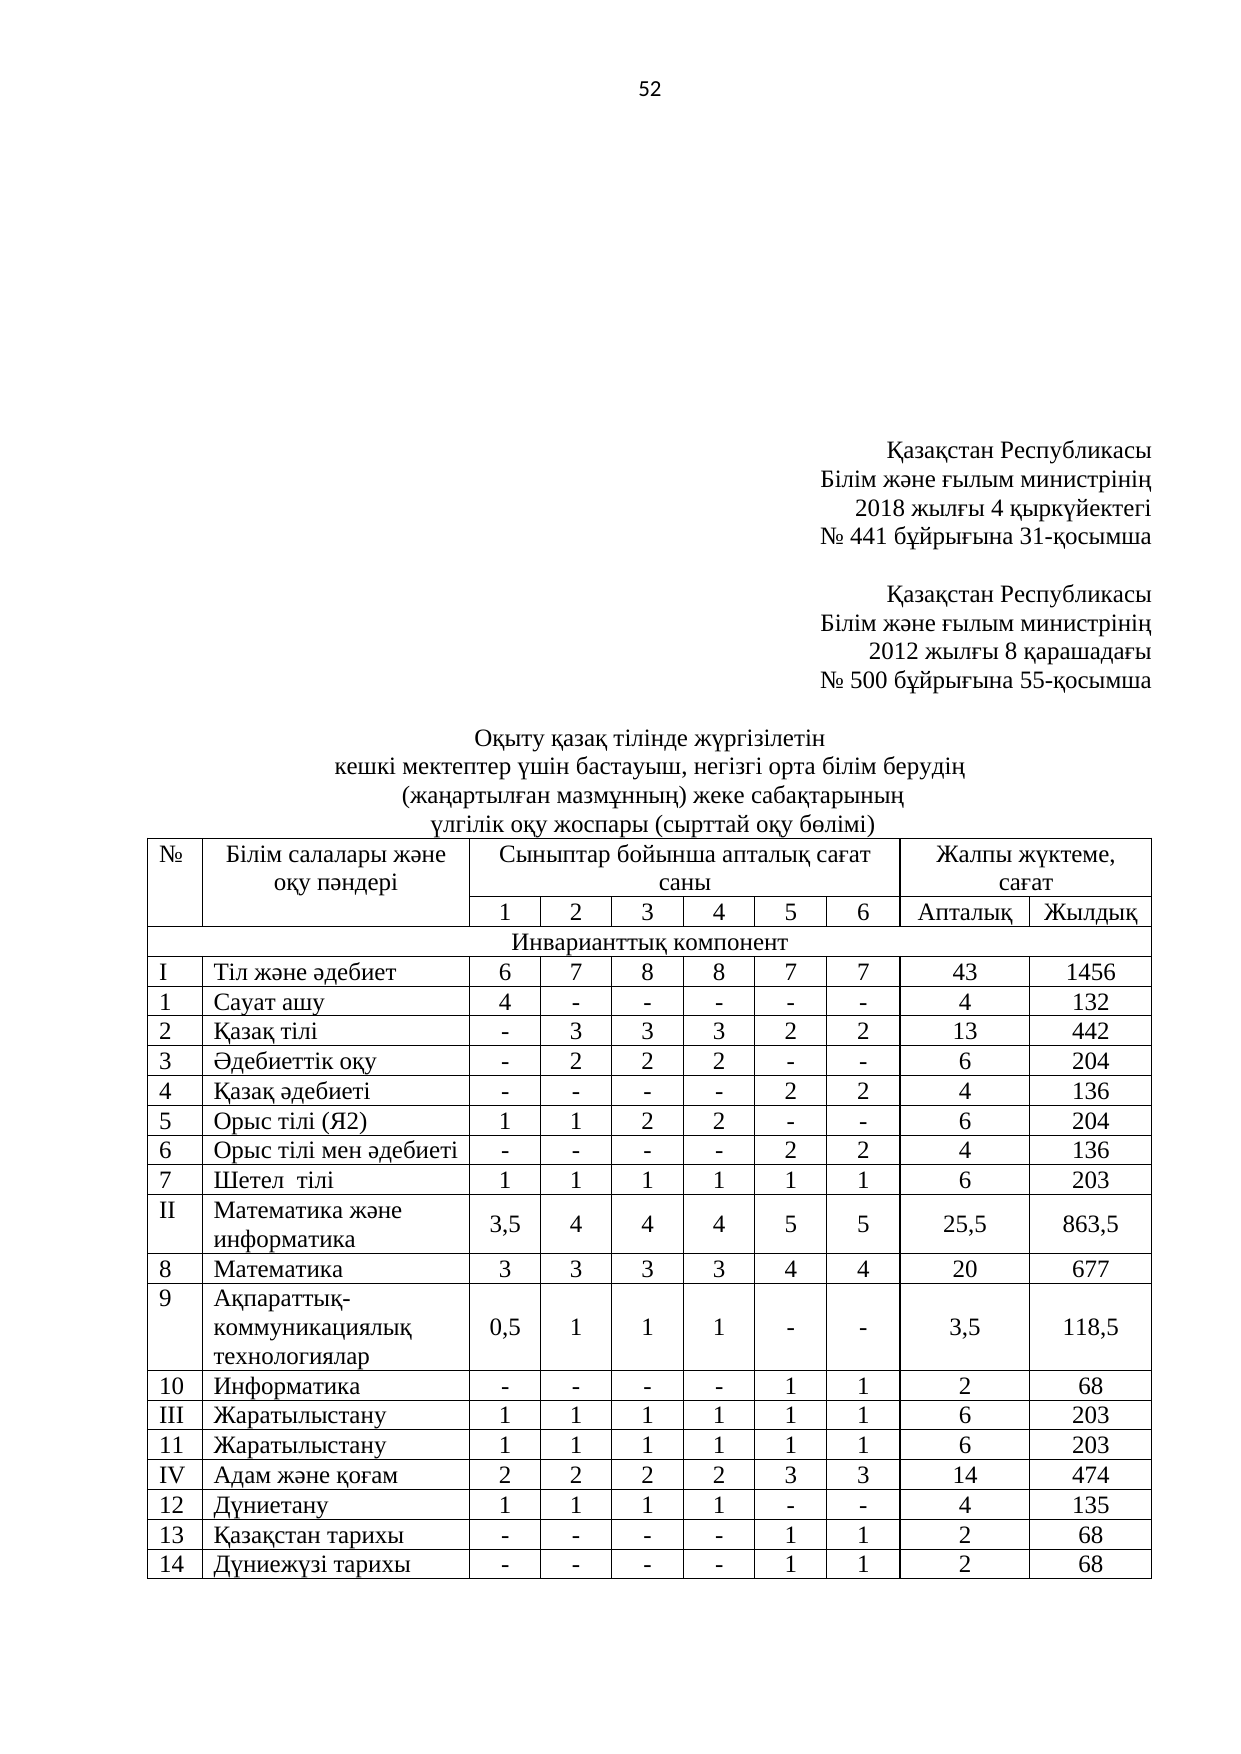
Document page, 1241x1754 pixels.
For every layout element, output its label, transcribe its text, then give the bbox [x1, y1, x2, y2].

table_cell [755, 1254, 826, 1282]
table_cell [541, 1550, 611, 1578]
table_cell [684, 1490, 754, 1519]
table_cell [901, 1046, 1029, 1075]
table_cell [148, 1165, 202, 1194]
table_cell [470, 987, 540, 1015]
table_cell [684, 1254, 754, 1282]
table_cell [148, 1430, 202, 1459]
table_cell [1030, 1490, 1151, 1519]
text Оқыту қазақ тілінде жүргізілетін [148, 723, 1152, 751]
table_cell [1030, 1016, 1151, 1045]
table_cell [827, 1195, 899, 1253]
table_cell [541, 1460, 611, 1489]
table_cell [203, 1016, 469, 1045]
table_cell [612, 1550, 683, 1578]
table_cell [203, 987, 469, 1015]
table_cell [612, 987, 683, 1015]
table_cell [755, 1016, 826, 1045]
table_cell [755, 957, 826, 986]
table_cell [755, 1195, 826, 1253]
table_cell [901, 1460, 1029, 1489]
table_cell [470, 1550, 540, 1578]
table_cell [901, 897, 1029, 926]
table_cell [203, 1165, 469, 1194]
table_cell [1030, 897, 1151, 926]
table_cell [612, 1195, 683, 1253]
text үлгілік оқу жоспары (сырттай оқу бөлімі) [148, 809, 1152, 838]
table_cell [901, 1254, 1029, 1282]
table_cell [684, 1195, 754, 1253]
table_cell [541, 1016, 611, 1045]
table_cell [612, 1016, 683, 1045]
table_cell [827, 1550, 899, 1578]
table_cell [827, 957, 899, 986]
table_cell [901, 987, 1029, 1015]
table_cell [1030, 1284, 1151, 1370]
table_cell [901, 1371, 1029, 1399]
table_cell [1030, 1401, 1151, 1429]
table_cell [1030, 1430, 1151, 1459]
text № 500 бұйрығына 55-қосымша [148, 665, 1152, 694]
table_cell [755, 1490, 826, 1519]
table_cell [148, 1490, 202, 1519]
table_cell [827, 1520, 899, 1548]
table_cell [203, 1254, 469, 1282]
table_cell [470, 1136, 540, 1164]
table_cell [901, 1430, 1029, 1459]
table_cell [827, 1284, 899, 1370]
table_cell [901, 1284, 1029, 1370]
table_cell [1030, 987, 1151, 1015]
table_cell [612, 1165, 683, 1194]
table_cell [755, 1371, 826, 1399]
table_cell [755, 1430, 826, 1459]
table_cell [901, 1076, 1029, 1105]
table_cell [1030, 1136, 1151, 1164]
text Қазақстан Республикасы [148, 579, 1152, 608]
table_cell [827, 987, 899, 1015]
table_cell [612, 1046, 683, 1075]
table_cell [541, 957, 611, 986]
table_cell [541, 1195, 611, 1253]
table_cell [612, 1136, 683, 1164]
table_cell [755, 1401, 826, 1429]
text № 441 бұйрығына 31-қосымша [148, 521, 1152, 550]
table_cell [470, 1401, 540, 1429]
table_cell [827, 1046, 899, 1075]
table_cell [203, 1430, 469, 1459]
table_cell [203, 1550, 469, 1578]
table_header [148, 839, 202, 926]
text 2012 жылғы 8 қарашадағы [148, 636, 1152, 665]
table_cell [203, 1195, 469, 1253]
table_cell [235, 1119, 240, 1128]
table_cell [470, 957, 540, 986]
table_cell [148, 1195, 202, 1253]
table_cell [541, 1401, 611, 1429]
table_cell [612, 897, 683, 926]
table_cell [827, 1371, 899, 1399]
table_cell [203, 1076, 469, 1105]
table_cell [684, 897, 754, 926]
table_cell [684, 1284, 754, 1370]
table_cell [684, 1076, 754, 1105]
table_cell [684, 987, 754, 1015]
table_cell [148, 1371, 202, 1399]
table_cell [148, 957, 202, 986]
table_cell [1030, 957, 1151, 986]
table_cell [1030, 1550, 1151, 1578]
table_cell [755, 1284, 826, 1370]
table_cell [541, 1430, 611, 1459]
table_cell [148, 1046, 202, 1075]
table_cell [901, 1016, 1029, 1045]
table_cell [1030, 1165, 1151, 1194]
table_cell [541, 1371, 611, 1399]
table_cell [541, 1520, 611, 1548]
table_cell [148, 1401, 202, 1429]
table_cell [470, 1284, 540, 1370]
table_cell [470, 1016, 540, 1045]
text Білім және ғылым министрінің [148, 608, 1152, 636]
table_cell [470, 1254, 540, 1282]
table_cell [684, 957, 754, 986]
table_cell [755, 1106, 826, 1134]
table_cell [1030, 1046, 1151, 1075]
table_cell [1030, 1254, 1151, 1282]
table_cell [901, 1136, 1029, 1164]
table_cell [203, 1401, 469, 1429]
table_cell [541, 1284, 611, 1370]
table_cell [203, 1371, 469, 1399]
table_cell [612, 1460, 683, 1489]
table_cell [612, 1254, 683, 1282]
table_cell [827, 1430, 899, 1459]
text (жаңартылған мазмұнның) жеке сабақтарының [148, 780, 1152, 809]
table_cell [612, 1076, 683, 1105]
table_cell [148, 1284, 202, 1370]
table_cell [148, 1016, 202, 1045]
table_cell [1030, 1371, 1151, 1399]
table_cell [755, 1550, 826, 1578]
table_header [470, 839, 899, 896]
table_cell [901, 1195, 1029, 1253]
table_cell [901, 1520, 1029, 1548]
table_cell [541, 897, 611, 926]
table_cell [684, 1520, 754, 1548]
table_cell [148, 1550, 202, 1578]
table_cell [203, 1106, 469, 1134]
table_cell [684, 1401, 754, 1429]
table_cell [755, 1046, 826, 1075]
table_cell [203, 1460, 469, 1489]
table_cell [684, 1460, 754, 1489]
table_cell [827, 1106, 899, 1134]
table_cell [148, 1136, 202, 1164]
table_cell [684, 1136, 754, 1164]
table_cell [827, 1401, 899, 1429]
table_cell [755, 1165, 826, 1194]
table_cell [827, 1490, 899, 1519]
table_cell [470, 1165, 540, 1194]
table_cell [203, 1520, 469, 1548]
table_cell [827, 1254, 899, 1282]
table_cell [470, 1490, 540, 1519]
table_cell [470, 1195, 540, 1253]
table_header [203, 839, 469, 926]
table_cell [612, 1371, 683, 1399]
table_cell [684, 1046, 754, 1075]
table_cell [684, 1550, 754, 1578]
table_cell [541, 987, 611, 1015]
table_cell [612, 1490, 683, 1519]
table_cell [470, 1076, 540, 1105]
text Білім және ғылым министрінің [148, 464, 1152, 493]
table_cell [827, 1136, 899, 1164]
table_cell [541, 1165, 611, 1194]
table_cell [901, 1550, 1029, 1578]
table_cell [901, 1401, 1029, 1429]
text 2018 жылғы 4 қыркүйектегі [148, 493, 1152, 521]
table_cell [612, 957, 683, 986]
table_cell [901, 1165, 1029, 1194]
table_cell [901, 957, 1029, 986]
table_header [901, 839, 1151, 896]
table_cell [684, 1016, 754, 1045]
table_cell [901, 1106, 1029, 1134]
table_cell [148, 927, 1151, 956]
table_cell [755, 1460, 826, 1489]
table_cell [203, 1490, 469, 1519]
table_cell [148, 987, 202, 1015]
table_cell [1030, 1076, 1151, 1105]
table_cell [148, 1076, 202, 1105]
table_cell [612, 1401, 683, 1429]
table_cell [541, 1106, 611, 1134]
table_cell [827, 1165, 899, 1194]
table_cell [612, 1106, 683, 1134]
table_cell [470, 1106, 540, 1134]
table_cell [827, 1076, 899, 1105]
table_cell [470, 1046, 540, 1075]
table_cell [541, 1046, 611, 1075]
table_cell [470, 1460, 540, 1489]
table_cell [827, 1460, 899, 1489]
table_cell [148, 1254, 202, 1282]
text Қазақстан Республикасы [148, 435, 1152, 464]
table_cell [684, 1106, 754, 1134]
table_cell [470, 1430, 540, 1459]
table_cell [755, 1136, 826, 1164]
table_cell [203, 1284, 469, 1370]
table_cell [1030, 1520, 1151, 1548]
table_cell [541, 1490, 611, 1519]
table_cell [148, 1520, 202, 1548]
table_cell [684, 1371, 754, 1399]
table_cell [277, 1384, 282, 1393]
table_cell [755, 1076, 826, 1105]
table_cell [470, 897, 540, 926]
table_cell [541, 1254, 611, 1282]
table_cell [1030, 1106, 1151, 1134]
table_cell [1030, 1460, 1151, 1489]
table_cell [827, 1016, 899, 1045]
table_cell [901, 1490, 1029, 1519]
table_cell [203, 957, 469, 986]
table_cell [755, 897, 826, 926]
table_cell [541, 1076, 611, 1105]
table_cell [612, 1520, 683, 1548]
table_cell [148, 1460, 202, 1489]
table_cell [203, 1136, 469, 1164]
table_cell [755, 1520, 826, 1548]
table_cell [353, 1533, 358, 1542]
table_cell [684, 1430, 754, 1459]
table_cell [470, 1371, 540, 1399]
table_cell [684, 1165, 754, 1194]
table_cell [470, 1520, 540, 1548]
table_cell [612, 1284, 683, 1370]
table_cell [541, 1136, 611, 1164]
text кешкі мектептер үшін бастауыш, негізгі орта білім берудің [148, 751, 1152, 780]
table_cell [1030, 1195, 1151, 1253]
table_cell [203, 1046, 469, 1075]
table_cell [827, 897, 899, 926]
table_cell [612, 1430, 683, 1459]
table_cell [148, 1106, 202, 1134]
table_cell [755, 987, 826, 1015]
